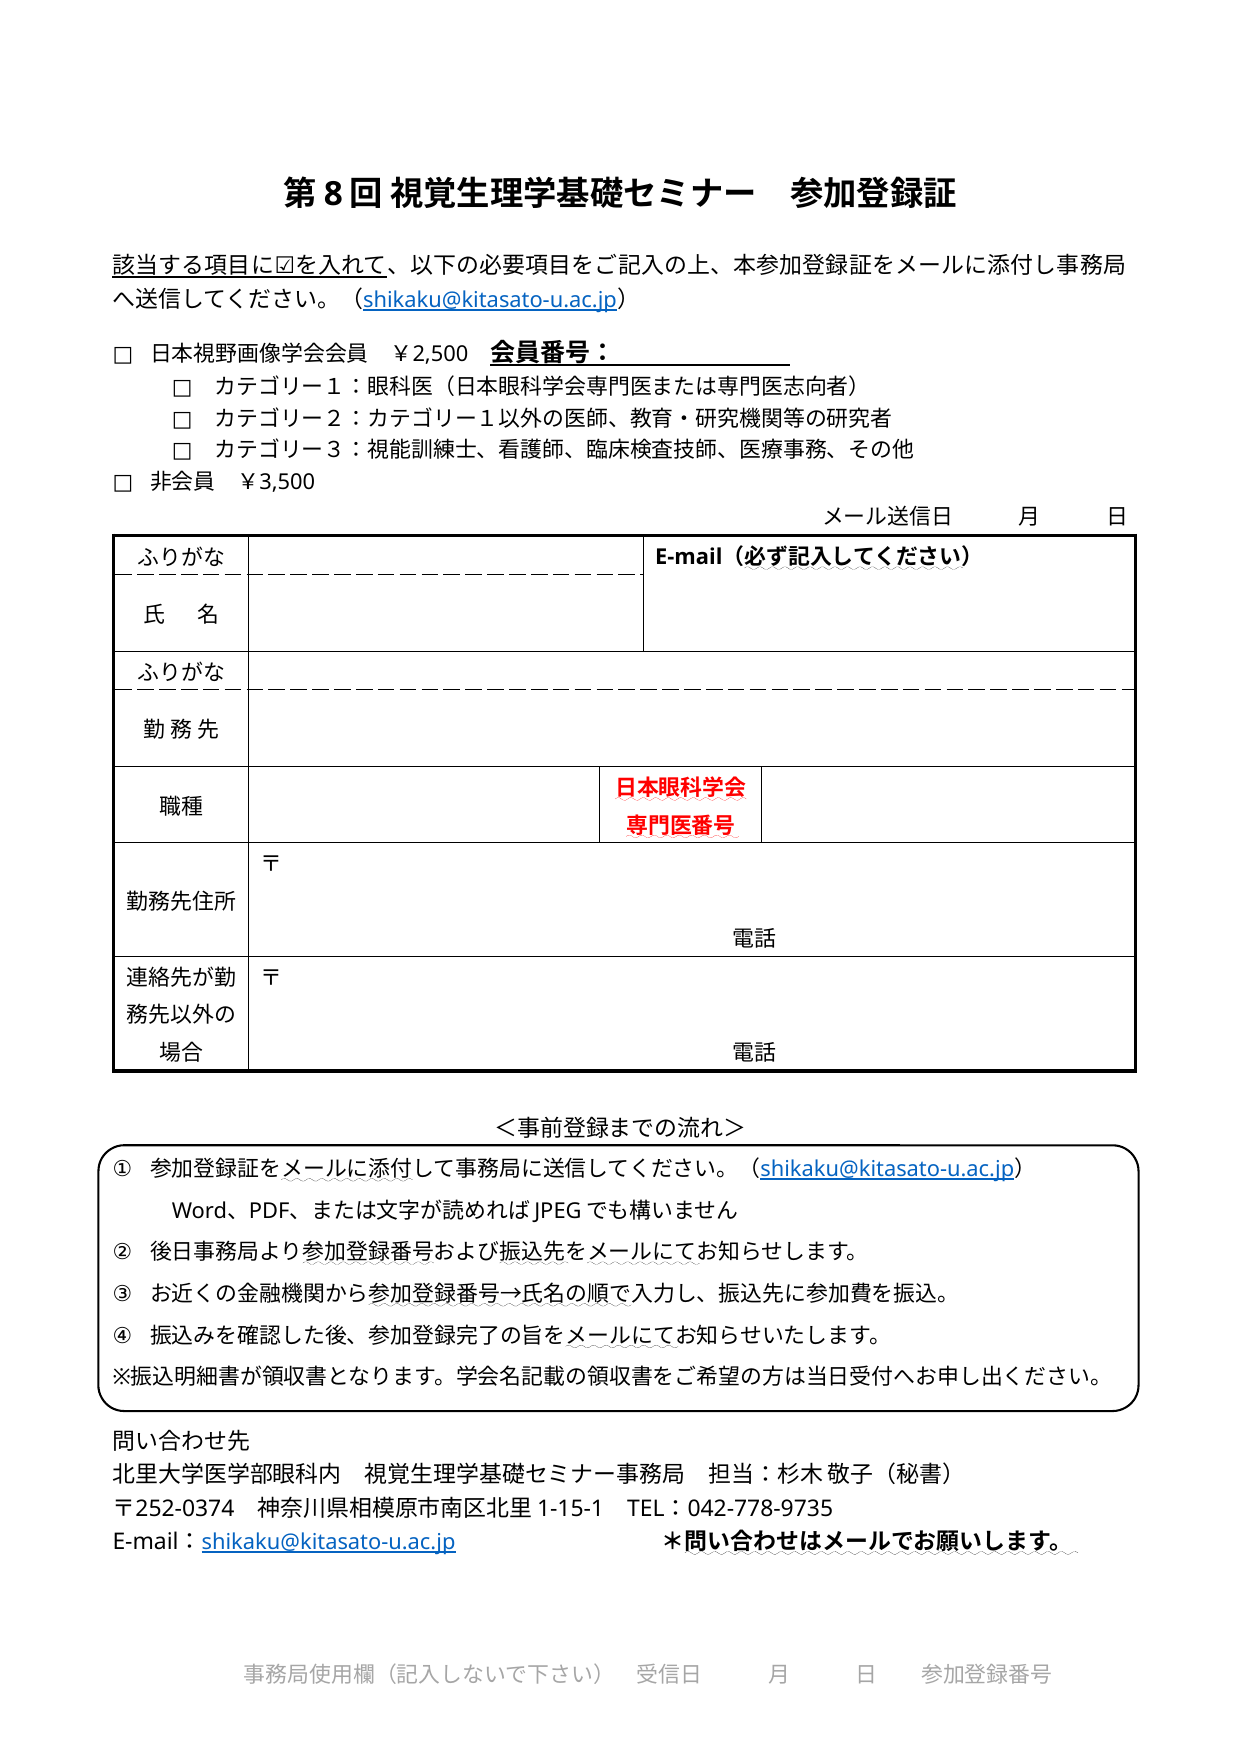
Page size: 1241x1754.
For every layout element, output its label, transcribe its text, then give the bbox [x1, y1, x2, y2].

table_cell 勤務先住所 [115, 843, 248, 956]
table_cell 連絡先が勤務先以外の場合 [115, 957, 248, 1069]
table_cell [249, 689, 1134, 766]
text ※振込明細書が領収書となります。学会名記載の領収書をご希望の方は当日受付へお申し出ください。 [112, 1351, 1128, 1393]
list □ カテゴリー３：視能訓練士、看護師、臨床検査技師、医療事務、その他 [150, 432, 1128, 464]
list 非会員 ￥3,500 [112, 464, 1128, 496]
table_cell ふりがな [115, 652, 248, 689]
text 問い合わせ先 [112, 1423, 1128, 1456]
text 第8回 視覚生理学基礎セミナー 参加登録証 [112, 154, 1128, 229]
text E-mail：shikaku@kitasato-u.ac.jp ＊問い合わせはメールでお願いします。 [112, 1523, 1128, 1556]
table_cell 氏 名 [115, 574, 248, 651]
table_header [249, 537, 643, 574]
text メール送信日 月 日 [112, 496, 1128, 533]
table_header E-mail（必ず記入してください） [644, 537, 1134, 651]
table_cell [249, 574, 643, 651]
table_cell 職種 [115, 767, 248, 842]
list 日本視野画像学会会員 ￥2,500 会員番号： [112, 333, 1128, 369]
table_cell 勤 務 先 [115, 689, 248, 766]
text ＜事前登録までの流れ＞ [112, 1110, 1128, 1143]
text 北里大学医学部眼科内 視覚生理学基礎セミナー事務局 担当：杉木 敬子（秘書） [112, 1456, 1128, 1489]
text □ カテゴリー１：眼科医（日本眼科学会専門医または専門医志向者） [150, 369, 1128, 401]
table_cell 〒 電話 [249, 843, 1134, 956]
list 振込みを確認した後、参加登録完了の旨をメールにてお知らせいたします。 [112, 1310, 1128, 1351]
list □ カテゴリー２：カテゴリー１以外の医師、教育・研究機関等の研究者 [150, 401, 1128, 432]
list 参加登録証をメールに添付して事務局に送信してください。（shikaku@kitasato-u.ac.jp） [112, 1147, 1128, 1185]
table_header ふりがな [115, 537, 248, 574]
list 後日事務局より参加登録番号および振込先をメールにてお知らせします。 [112, 1226, 1128, 1268]
table_cell [249, 767, 599, 842]
list Word、PDF、または文字が読めればJPEGでも構いません [150, 1185, 1128, 1226]
list お近くの金融機関から参加登録番号→氏名の順で入力し、振込先に参加費を振込。 [112, 1268, 1128, 1310]
table_cell [249, 652, 1134, 689]
text 〒252-0374 神奈川県相模原市南区北里1-15-1 TEL：042-778-9735 [112, 1489, 1128, 1523]
table_cell 〒 電話 [249, 957, 1134, 1069]
table_cell 日本眼科学会専門医番号 [600, 767, 761, 842]
table_cell [762, 767, 1134, 842]
text 該当する項目に☑を入れて、以下の必要項目をご記入の上、本参加登録証をメールに添付し事務局へ送信してください。（shikaku@kitasato-u.ac.jp） [112, 247, 1128, 314]
